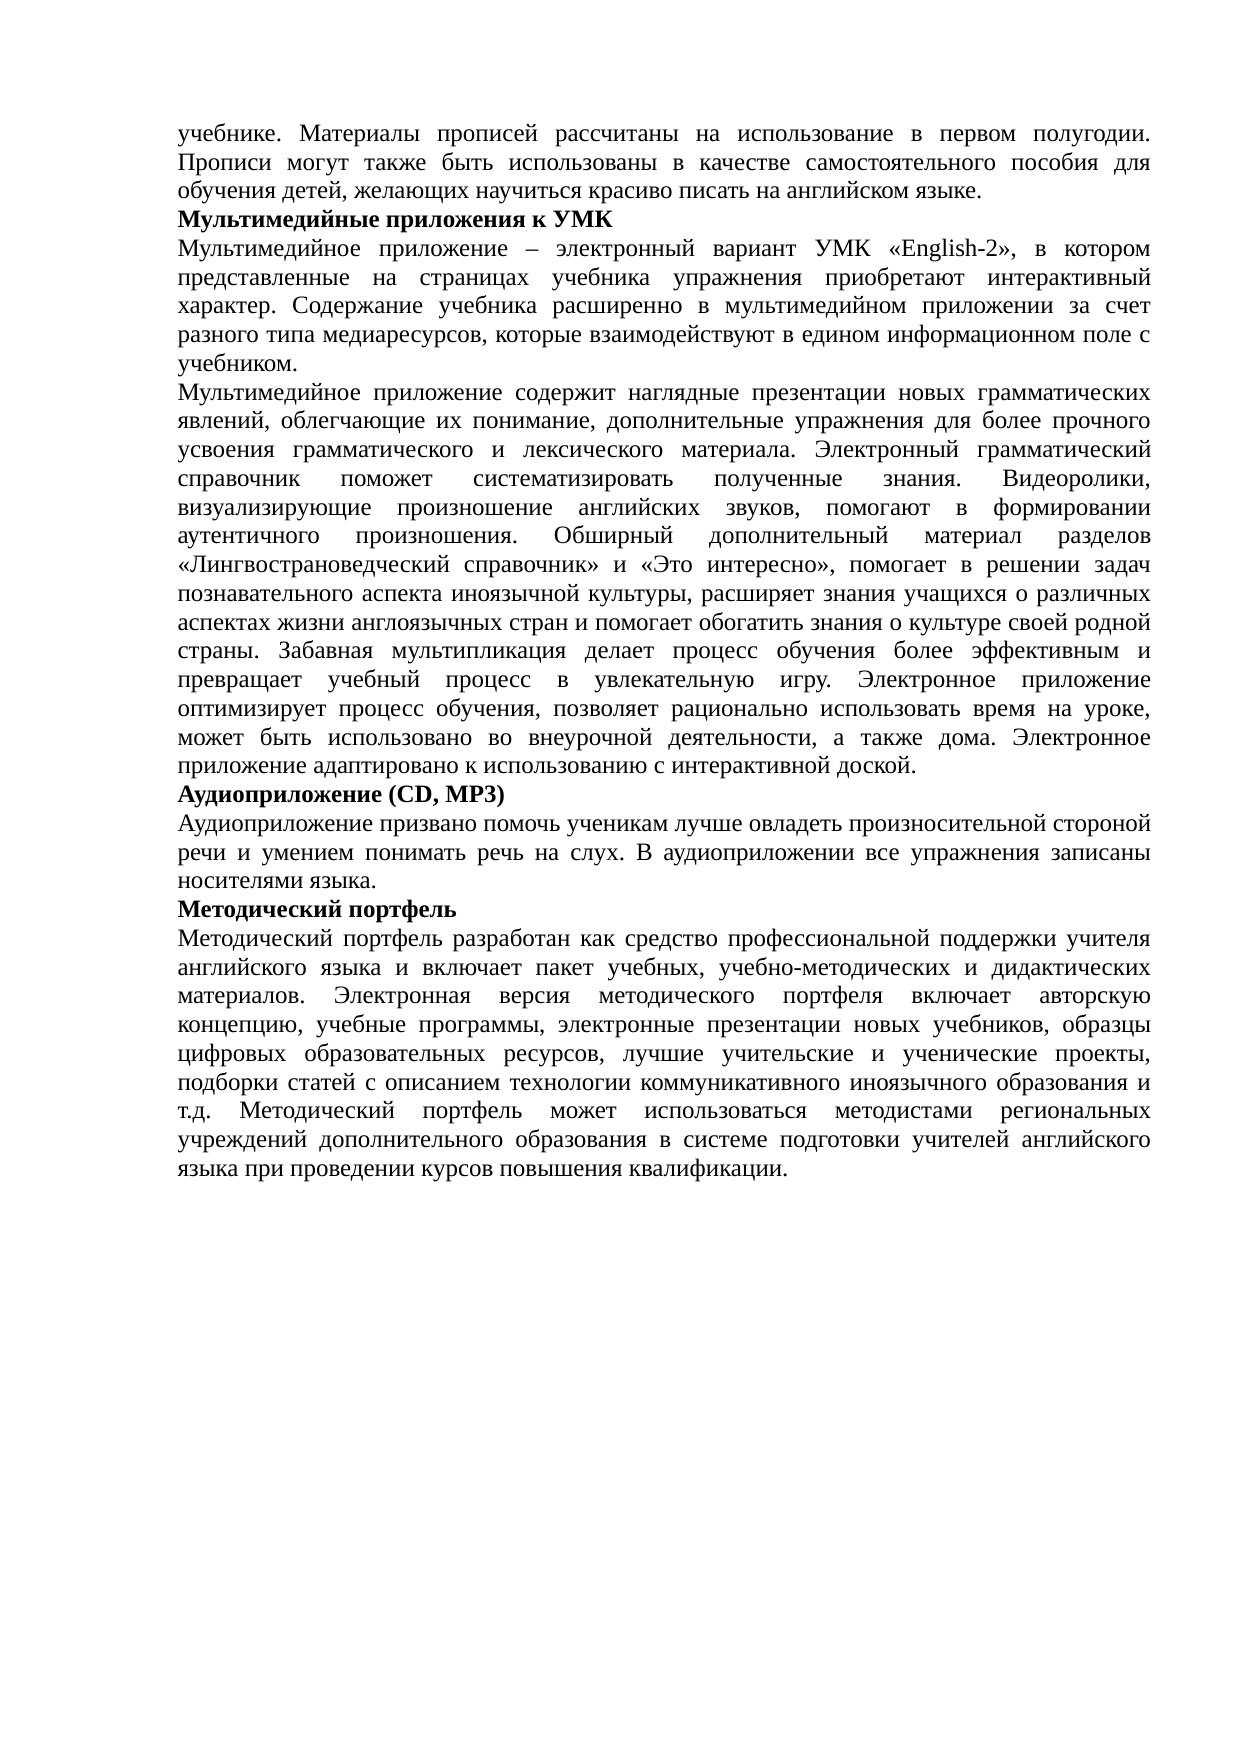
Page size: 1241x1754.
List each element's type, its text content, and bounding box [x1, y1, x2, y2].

text Мультимедийные приложения к УМК [177, 204, 1152, 233]
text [177, 118, 1152, 204]
text Аудиоприложение призвано помочь ученикам лучше овладеть произносительной стороной речи и умением понимать речь на слух. В аудиоприложении все упражнения записаны носителями языка. [177, 808, 1152, 894]
text Методический портфель разработан как средство профессиональной поддержки учителя английского языка и включает пакет учебных, учебно-методических и дидактических материалов. Электронная версия методического портфеля включает авторскую концепцию, учебные программы, электронные презентации новых учебников, образцы цифровых образовательных ресурсов, лучшие учительские и ученические проекты, подборки статей с описанием технологии коммуникативного иноязычного образования и т.д. Методический портфель может использоваться методистами региональных учреждений дополнительного образования в системе подготовки учителей английского языка при проведении курсов повышения квалификации. [177, 923, 1152, 1182]
text Мультимедийное приложение – электронный вариант УМК «English-2», в котором представленные на страницах учебника упражнения приобретают интерактивный характер. Содержание учебника расширенно в мультимедийном приложении за счет разного типа медиаресурсов, которые взаимодействуют в едином информационном поле с учебником. [177, 233, 1152, 377]
text Мультимедийное приложение содержит наглядные презентации новых грамматических явлений, облегчающие их понимание, дополнительные упражнения для более прочного усвоения грамматического и лексического материала. Электронный грамматический справочник поможет систематизировать полученные знания. Видеоролики, визуализирующие произношение английских звуков, помогают в формировании аутентичного произношения. Обширный дополнительный материал разделов «Лингвострановедческий справочник» и «Это интересно», помогает в решении задач познавательного аспекта иноязычной культуры, расширяет знания учащихся о различных аспектах жизни англоязычных стран и помогает обогатить знания о культуре своей родной страны. Забавная мультипликация делает процесс обучения более эффективным и превращает учебный процесс в увлекательную игру. Электронное приложение оптимизирует процесс обучения, позволяет рационально использовать время на уроке, может быть использовано во внеурочной деятельности, а также дома. Электронное приложение адаптировано к использованию с интерактивной доской. [177, 377, 1152, 779]
text Аудиоприложение (CD, MP3) [177, 779, 1152, 808]
text Методический портфель [177, 894, 1152, 923]
